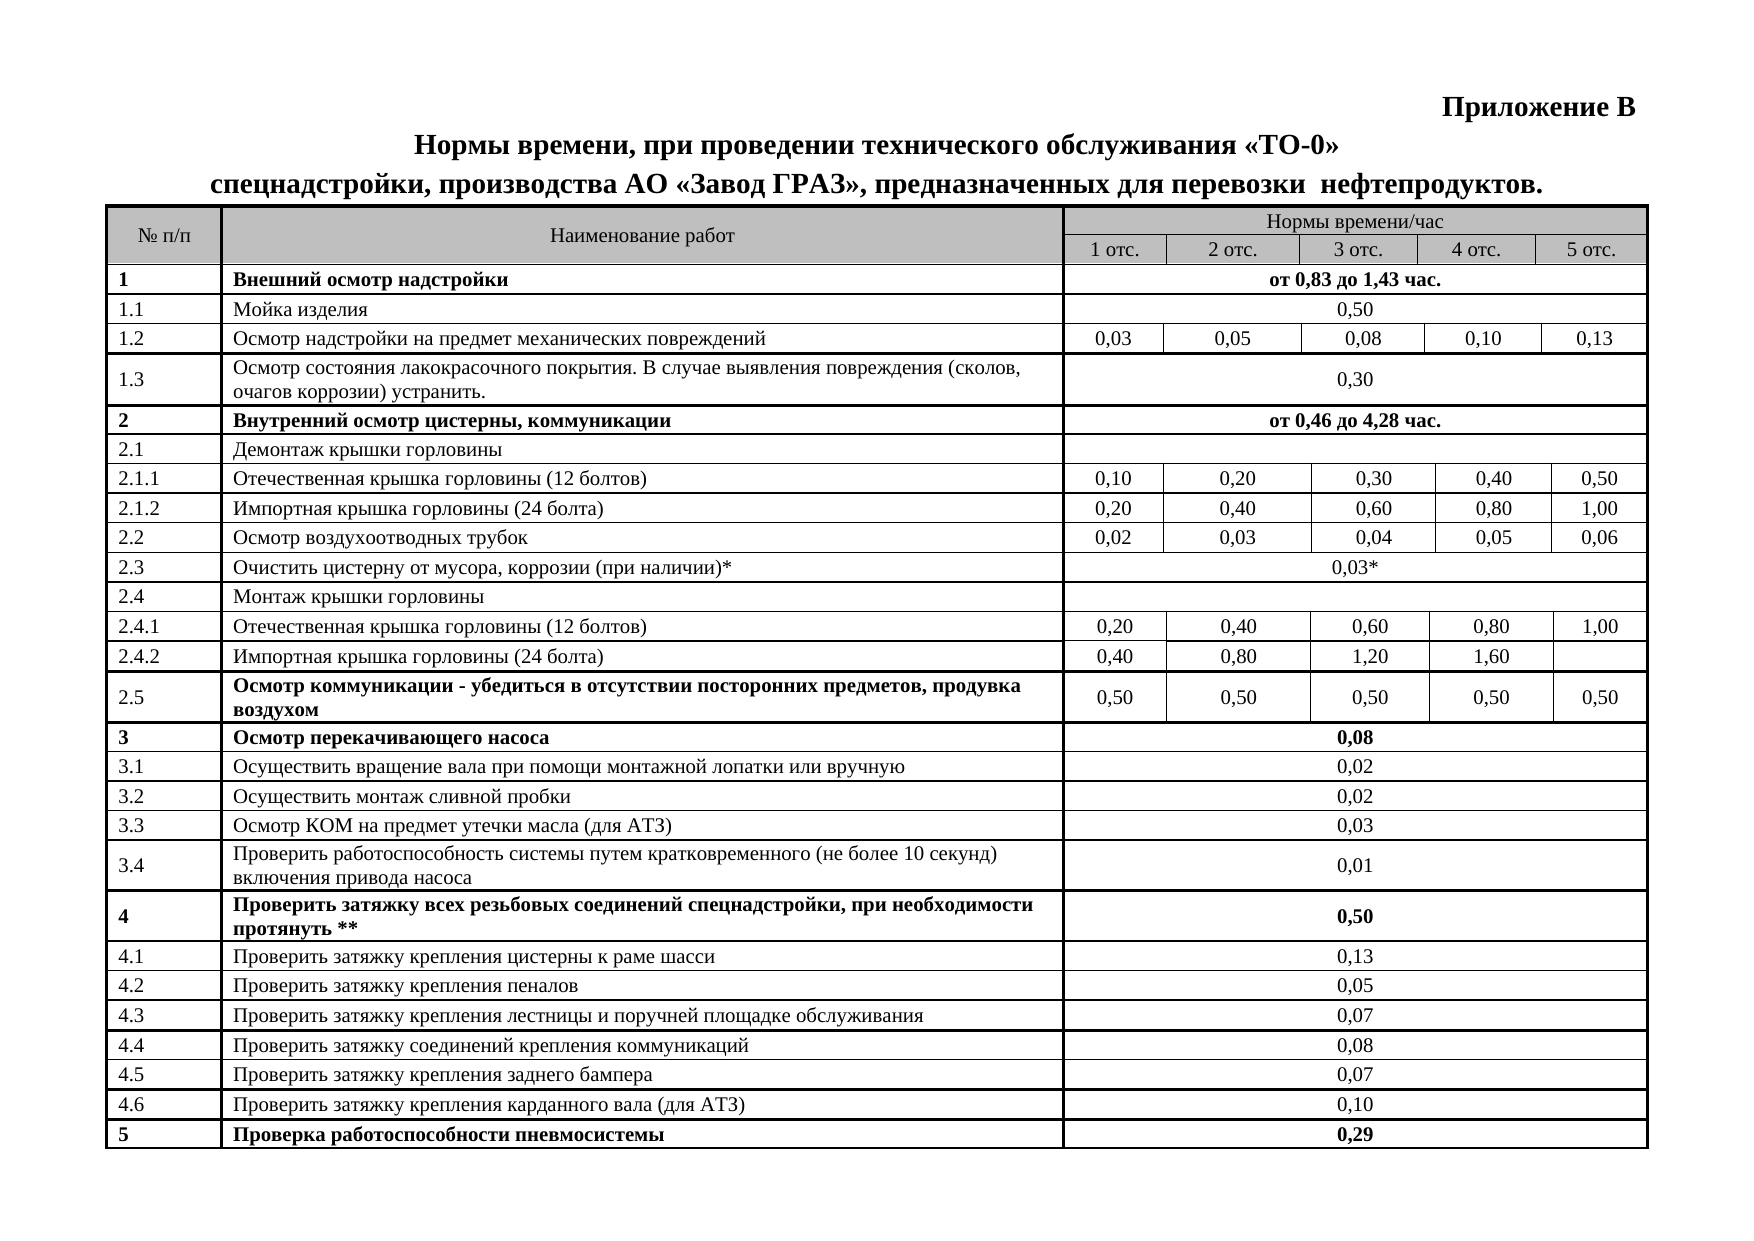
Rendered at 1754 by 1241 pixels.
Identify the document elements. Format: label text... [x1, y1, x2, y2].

table_cell 1 отс. [1065, 235, 1166, 263]
table_cell 0,50 [1065, 673, 1166, 721]
table_cell Монтаж крышки горловины [223, 583, 1062, 611]
table_cell 0,07 [1065, 1060, 1646, 1088]
table_cell Осмотр КОМ на предмет утечки масла (для АТЗ) [223, 811, 1062, 839]
table_cell 1 [108, 265, 220, 293]
table_cell 0,03* [1065, 553, 1646, 581]
table_cell Проверить затяжку крепления заднего бампера [223, 1060, 1062, 1088]
table_cell 0,13 [1065, 942, 1646, 970]
table_cell 3.4 [108, 841, 220, 889]
text Приложение В [118, 89, 1636, 122]
table_cell 0,07 [1065, 1001, 1646, 1029]
table_cell 0,06 [1552, 523, 1646, 551]
table_cell Проверить затяжку всех резьбовых соединений спецнадстройки, при необходимости протянуть ** [223, 892, 1062, 940]
table_cell 0,05 [1065, 971, 1646, 999]
table_cell Очистить цистерну от мусора, коррозии (при наличии)* [223, 553, 1062, 581]
table_cell 2.2 [108, 523, 220, 551]
table_cell 2.5 [108, 673, 220, 721]
table_cell 0,50 [1167, 673, 1310, 721]
table_cell 0,50 [1554, 673, 1646, 721]
table_cell 0,50 [1430, 673, 1553, 721]
table_cell 2.1 [108, 435, 220, 463]
table_cell 0,29 [1065, 1121, 1646, 1147]
table_cell 3 отс. [1300, 235, 1417, 263]
table_cell 0,03 [1065, 324, 1163, 352]
table_cell 0,13 [1542, 324, 1646, 352]
table_cell 1.3 [108, 355, 220, 403]
table_cell 0,03 [1065, 811, 1646, 839]
table_cell 0,02 [1065, 782, 1646, 810]
table_cell 0,30 [1065, 355, 1646, 403]
table_header № п/п [108, 208, 220, 263]
table_cell 0,02 [1065, 752, 1646, 780]
table_cell 4.2 [108, 971, 220, 999]
table_cell 1,60 [1430, 642, 1553, 670]
table_cell 2.1.1 [108, 464, 220, 492]
table_cell 2.4.2 [108, 642, 220, 670]
table_cell Проверить затяжку крепления карданного вала (для АТЗ) [223, 1091, 1062, 1118]
table_cell 0,03 [1164, 523, 1311, 551]
table_cell 1,20 [1311, 642, 1429, 670]
table_cell 0,20 [1065, 494, 1163, 522]
table_cell Проверить затяжку крепления цистерны к раме шасси [223, 942, 1062, 970]
table_cell Проверить затяжку крепления пеналов [223, 971, 1062, 999]
table_cell 3.2 [108, 782, 220, 810]
table_cell 1,00 [1552, 494, 1646, 522]
table_cell 0,20 [1065, 612, 1166, 640]
table_cell 0,05 [1436, 523, 1551, 551]
table_cell Проверить работоспособность системы путем кратковременного (не более 10 секунд) включения привода насоса [223, 841, 1062, 889]
table_cell [1065, 435, 1646, 463]
table_cell Осмотр надстройки на предмет механических повреждений [223, 324, 1062, 352]
table_header Наименование работ [223, 208, 1062, 263]
table_cell Внутренний осмотр цистерны, коммуникации [223, 407, 1062, 433]
table_cell 0,20 [1164, 464, 1311, 492]
table_cell Проверить затяжку соединений крепления коммуникаций [223, 1032, 1062, 1058]
text спецнадстройки, производства АО «Завод ГРАЗ», предназначенных для перевозки нефтепродуктов. [118, 166, 1636, 199]
table_cell 0,80 [1167, 642, 1310, 670]
table_cell 0,50 [1065, 892, 1646, 940]
table_cell Осмотр коммуникации - убедиться в отсутствии посторонних предметов, продувка воздухом [223, 673, 1062, 721]
table_cell 2.4.1 [108, 612, 220, 640]
table_cell Импортная крышка горловины (24 болта) [223, 494, 1062, 522]
table_cell Отечественная крышка горловины (12 болтов) [223, 464, 1062, 492]
table_cell 0,30 [1312, 464, 1435, 492]
table_cell 3.1 [108, 752, 220, 780]
table_cell от 0,46 до 4,28 час. [1065, 407, 1646, 433]
table_cell 0,60 [1311, 612, 1429, 640]
table_cell 0,08 [1065, 724, 1646, 751]
table_cell 2.3 [108, 553, 220, 581]
table_cell 2 отс. [1167, 235, 1299, 263]
table_cell Осмотр перекачивающего насоса [223, 724, 1062, 751]
table_cell 5 [108, 1121, 220, 1147]
table_cell 1.1 [108, 295, 220, 323]
table_cell 0,10 [1065, 464, 1163, 492]
table_cell Мойка изделия [223, 295, 1062, 323]
table_cell 0,50 [1552, 464, 1646, 492]
table_cell 4.5 [108, 1060, 220, 1088]
table_cell Отечественная крышка горловины (12 болтов) [223, 612, 1062, 640]
text Нормы времени, при проведении технического обслуживания «ТО-0» [118, 127, 1636, 161]
table_cell 0,80 [1430, 612, 1553, 640]
table_cell 0,40 [1167, 612, 1310, 640]
table_cell 0,40 [1436, 464, 1551, 492]
table_cell 0,40 [1065, 641, 1166, 670]
table_cell 5 отс. [1536, 235, 1646, 263]
table_cell от 0,83 до 1,43 час. [1065, 265, 1646, 293]
table_cell 0,05 [1164, 324, 1301, 352]
table_cell Осуществить монтаж сливной пробки [223, 782, 1062, 810]
table_cell 0,10 [1425, 324, 1541, 352]
table_cell Осуществить вращение вала при помощи монтажной лопатки или вручную [223, 752, 1062, 780]
table_cell 0,40 [1164, 494, 1311, 522]
table_cell Импортная крышка горловины (24 болта) [223, 642, 1062, 670]
table_cell Осмотр состояния лакокрасочного покрытия. В случае выявления повреждения (сколов, очагов коррозии) устранить. [223, 355, 1062, 403]
table_cell [1065, 583, 1646, 611]
table_cell 0,10 [1065, 1091, 1646, 1118]
table_cell 0,80 [1436, 494, 1551, 522]
table_cell 0,08 [1302, 324, 1424, 352]
table_cell 4.3 [108, 1001, 220, 1029]
table_cell 4.6 [108, 1091, 220, 1118]
table_cell Осмотр воздухоотводных трубок [223, 523, 1062, 551]
table_cell [1554, 642, 1646, 670]
table_cell Демонтаж крышки горловины [223, 435, 1062, 463]
table_cell Проверить затяжку крепления лестницы и поручней площадке обслуживания [223, 1001, 1062, 1029]
table_header Нормы времени/час [1065, 208, 1646, 234]
table_cell 2.4 [108, 583, 220, 611]
table_cell 2 [108, 407, 220, 433]
table_cell 0,04 [1312, 523, 1435, 551]
table_cell 1,00 [1554, 612, 1646, 640]
table_cell 4.4 [108, 1032, 220, 1058]
table_cell 0,50 [1065, 295, 1646, 323]
table_cell Проверка работоспособности пневмосистемы [223, 1121, 1062, 1147]
table_cell Внешний осмотр надстройки [223, 265, 1062, 293]
table_cell 4 отс. [1418, 235, 1535, 263]
table_cell 4 [108, 892, 220, 940]
table_cell 0,60 [1312, 494, 1435, 522]
table_cell 0,01 [1065, 841, 1646, 889]
table_cell 1.2 [108, 324, 220, 352]
table_cell 0,08 [1065, 1032, 1646, 1058]
table_cell 0,50 [1311, 673, 1429, 721]
table_cell 3 [108, 724, 220, 751]
table_cell 3.3 [108, 811, 220, 839]
table_cell 0,02 [1065, 523, 1163, 551]
table_cell 4.1 [108, 942, 220, 970]
table_cell 2.1.2 [108, 494, 220, 522]
